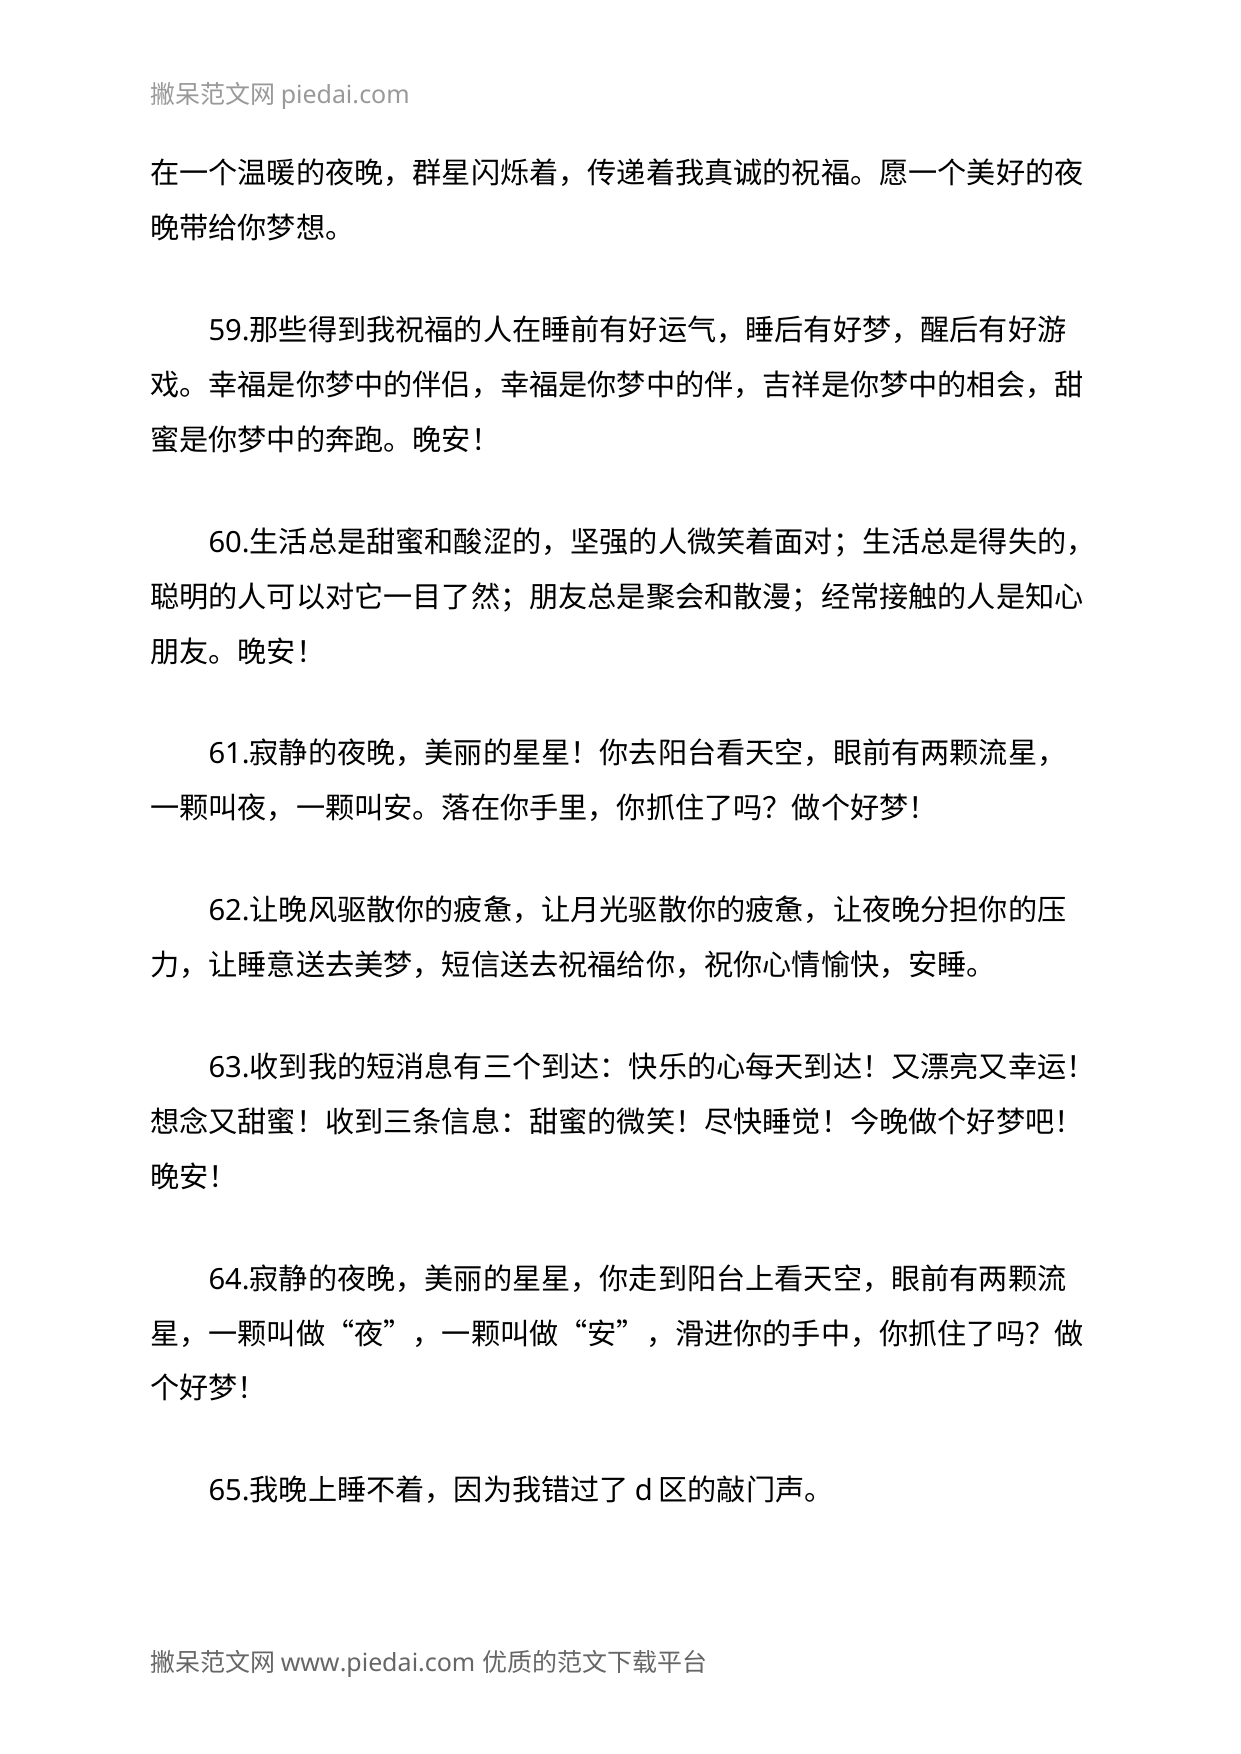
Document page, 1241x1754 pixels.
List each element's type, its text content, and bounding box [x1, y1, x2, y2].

text 59.那些得到我祝福的人在睡前有好运气，睡后有好梦，醒后有好游戏。幸福是你梦中的伴侣，幸福是你梦中的伴，吉祥是你梦中的相会，甜蜜是你梦中的奔跑。晚安！ [150, 307, 1090, 459]
text 60.生活总是甜蜜和酸涩的，坚强的人微笑着面对；生活总是得失的，聪明的人可以对它一目了然；朋友总是聚会和散漫；经常接触的人是知心朋友。晚安！ [150, 518, 1090, 671]
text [150, 150, 1090, 247]
text 64.寂静的夜晚，美丽的星星，你走到阳台上看天空，眼前有两颗流星，一颗叫做“夜”，一颗叫做“安”，滑进你的手中，你抓住了吗？做个好梦！ [150, 1255, 1090, 1407]
text 63.收到我的短消息有三个到达：快乐的心每天到达！又漂亮又幸运！想念又甜蜜！收到三条信息：甜蜜的微笑！尽快睡觉！今晚做个好梦吧！晚安！ [150, 1043, 1090, 1196]
text 65.我晚上睡不着，因为我错过了d区的敲门声。 [150, 1467, 1090, 1509]
text 62.让晚风驱散你的疲惫，让月光驱散你的疲惫，让夜晚分担你的压力，让睡意送去美梦，短信送去祝福给你，祝你心情愉快，安睡。 [150, 887, 1090, 984]
text 61.寂静的夜晚，美丽的星星！你去阳台看天空，眼前有两颗流星，一颗叫夜，一颗叫安。落在你手里，你抓住了吗？做个好梦！ [150, 730, 1090, 827]
